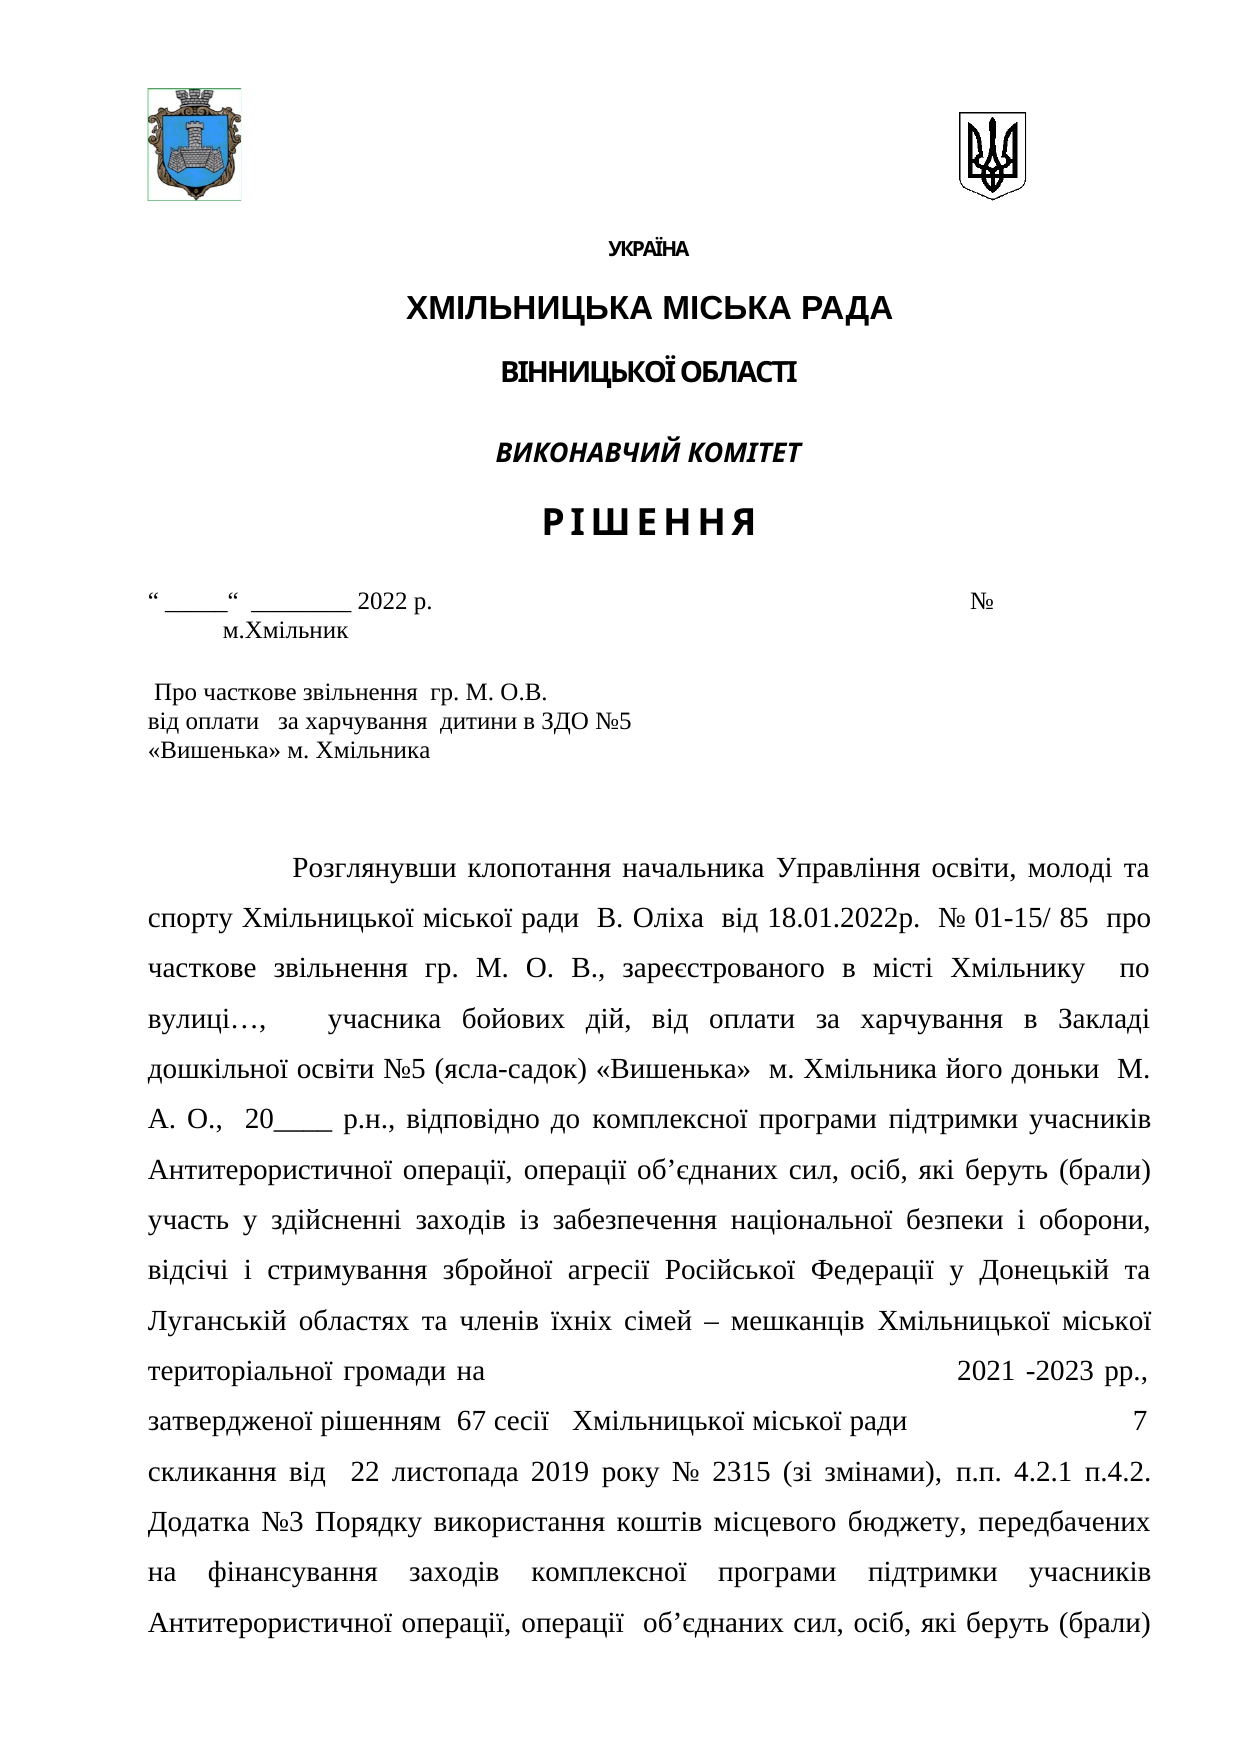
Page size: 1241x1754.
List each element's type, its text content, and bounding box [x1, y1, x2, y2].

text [148, 850, 1152, 1638]
text УКРАЇНА [148, 234, 1152, 263]
text м.Хмільник [148, 615, 1152, 644]
text «Вишенька» м. Хмільника [148, 735, 1152, 764]
subtitle ВІННИЦЬКОЇ ОБЛАСТІ [148, 351, 1152, 391]
picture [147, 88, 242, 201]
subtitle ХМІЛЬНИЦЬКА МІСЬКА РАДА [148, 288, 1152, 326]
picture [958, 112, 1027, 201]
text “ _____“ ________ 2022 р. № [148, 586, 1152, 615]
subtitle виконавчий комітет [148, 434, 1152, 471]
text від оплати за харчування дитини в ЗДО №5 [148, 706, 1152, 735]
subtitle Р І Ш Е Н Н Я [148, 496, 1152, 547]
text Про часткове звільнення гр. М. О.В. [148, 677, 1152, 706]
